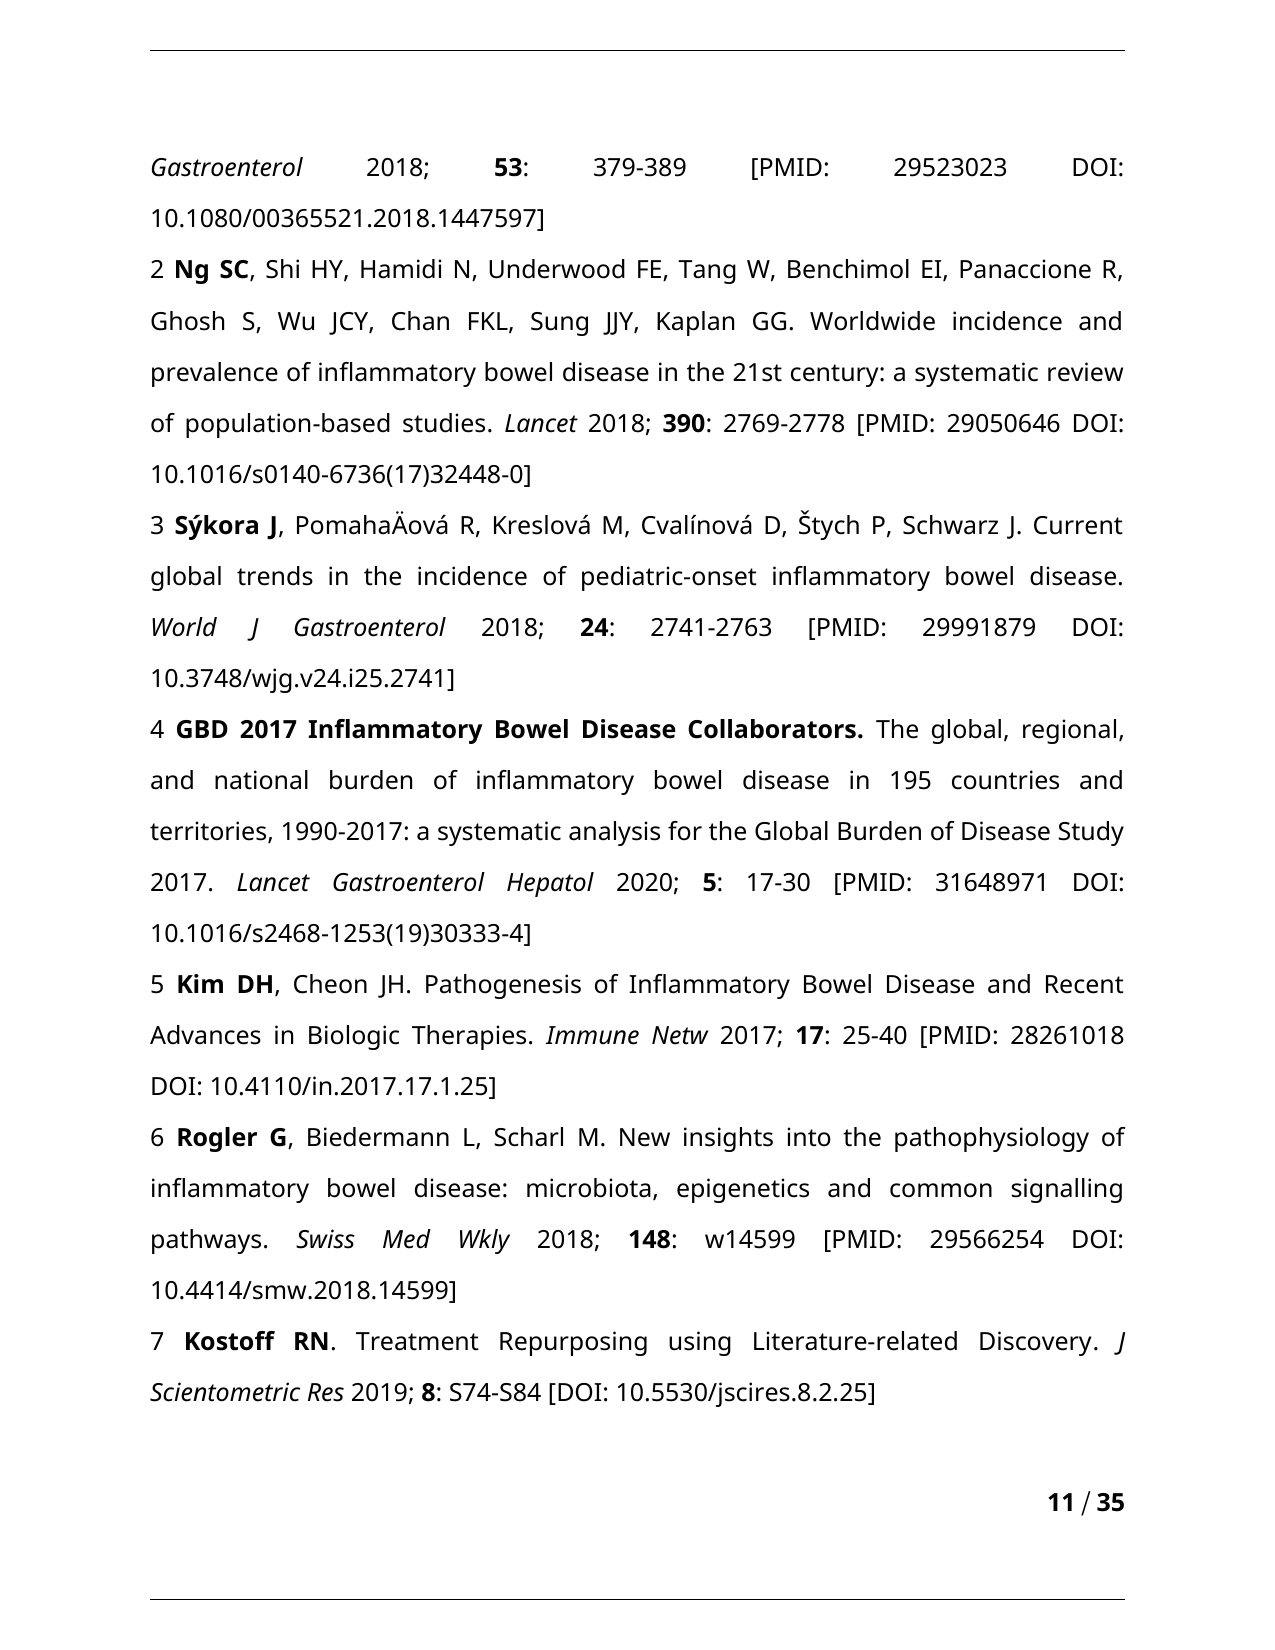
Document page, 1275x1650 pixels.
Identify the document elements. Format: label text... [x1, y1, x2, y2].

text 6 Rogler G, Biedermann L, Scharl M. New insights into the pathophysiology of inflammatory bowel disease: microbiota, epigenetics and common signalling pathways. Swiss Med Wkly 2018; 148: w14599 [PMID: 29566254 DOI: 10.4414/smw.2018.14599] [150, 1120, 1125, 1307]
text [150, 150, 1125, 235]
text 4 GBD 2017 Inflammatory Bowel Disease Collaborators. The global, regional, and national burden of inflammatory bowel disease in 195 countries and territories, 1990-2017: a systematic analysis for the Global Burden of Disease Study 2017. Lancet Gastroenterol Hepatol 2020; 5: 17-30 [PMID: 31648971 DOI: 10.1016/s2468-1253(19)30333-4] [150, 711, 1125, 950]
text 5 Kim DH, Cheon JH. Pathogenesis of Inflammatory Bowel Disease and Recent Advances in Biologic Therapies. Immune Netw 2017; 17: 25-40 [PMID: 28261018 DOI: 10.4110/in.2017.17.1.25] [150, 967, 1125, 1103]
text 3 Sýkora J, PomahaÄová R, Kreslová M, Cvalínová D, Štych P, Schwarz J. Current global trends in the incidence of pediatric-onset inflammatory bowel disease. World J Gastroenterol 2018; 24: 2741-2763 [PMID: 29991879 DOI: 10.3748/wjg.v24.i25.2741] [150, 507, 1125, 694]
text 7 Kostoff RN. Treatment Repurposing using Literature-related Discovery. J Scientometric Res 2019; 8: S74-S84 [DOI: 10.5530/jscires.8.2.25] [150, 1324, 1125, 1409]
text 2 Ng SC, Shi HY, Hamidi N, Underwood FE, Tang W, Benchimol EI, Panaccione R, Ghosh S, Wu JCY, Chan FKL, Sung JJY, Kaplan GG. Worldwide incidence and prevalence of inflammatory bowel disease in the 21st century: a systematic review of population-based studies. Lancet 2018; 390: 2769-2778 [PMID: 29050646 DOI: 10.1016/s0140-6736(17)32448-0] [150, 252, 1125, 490]
